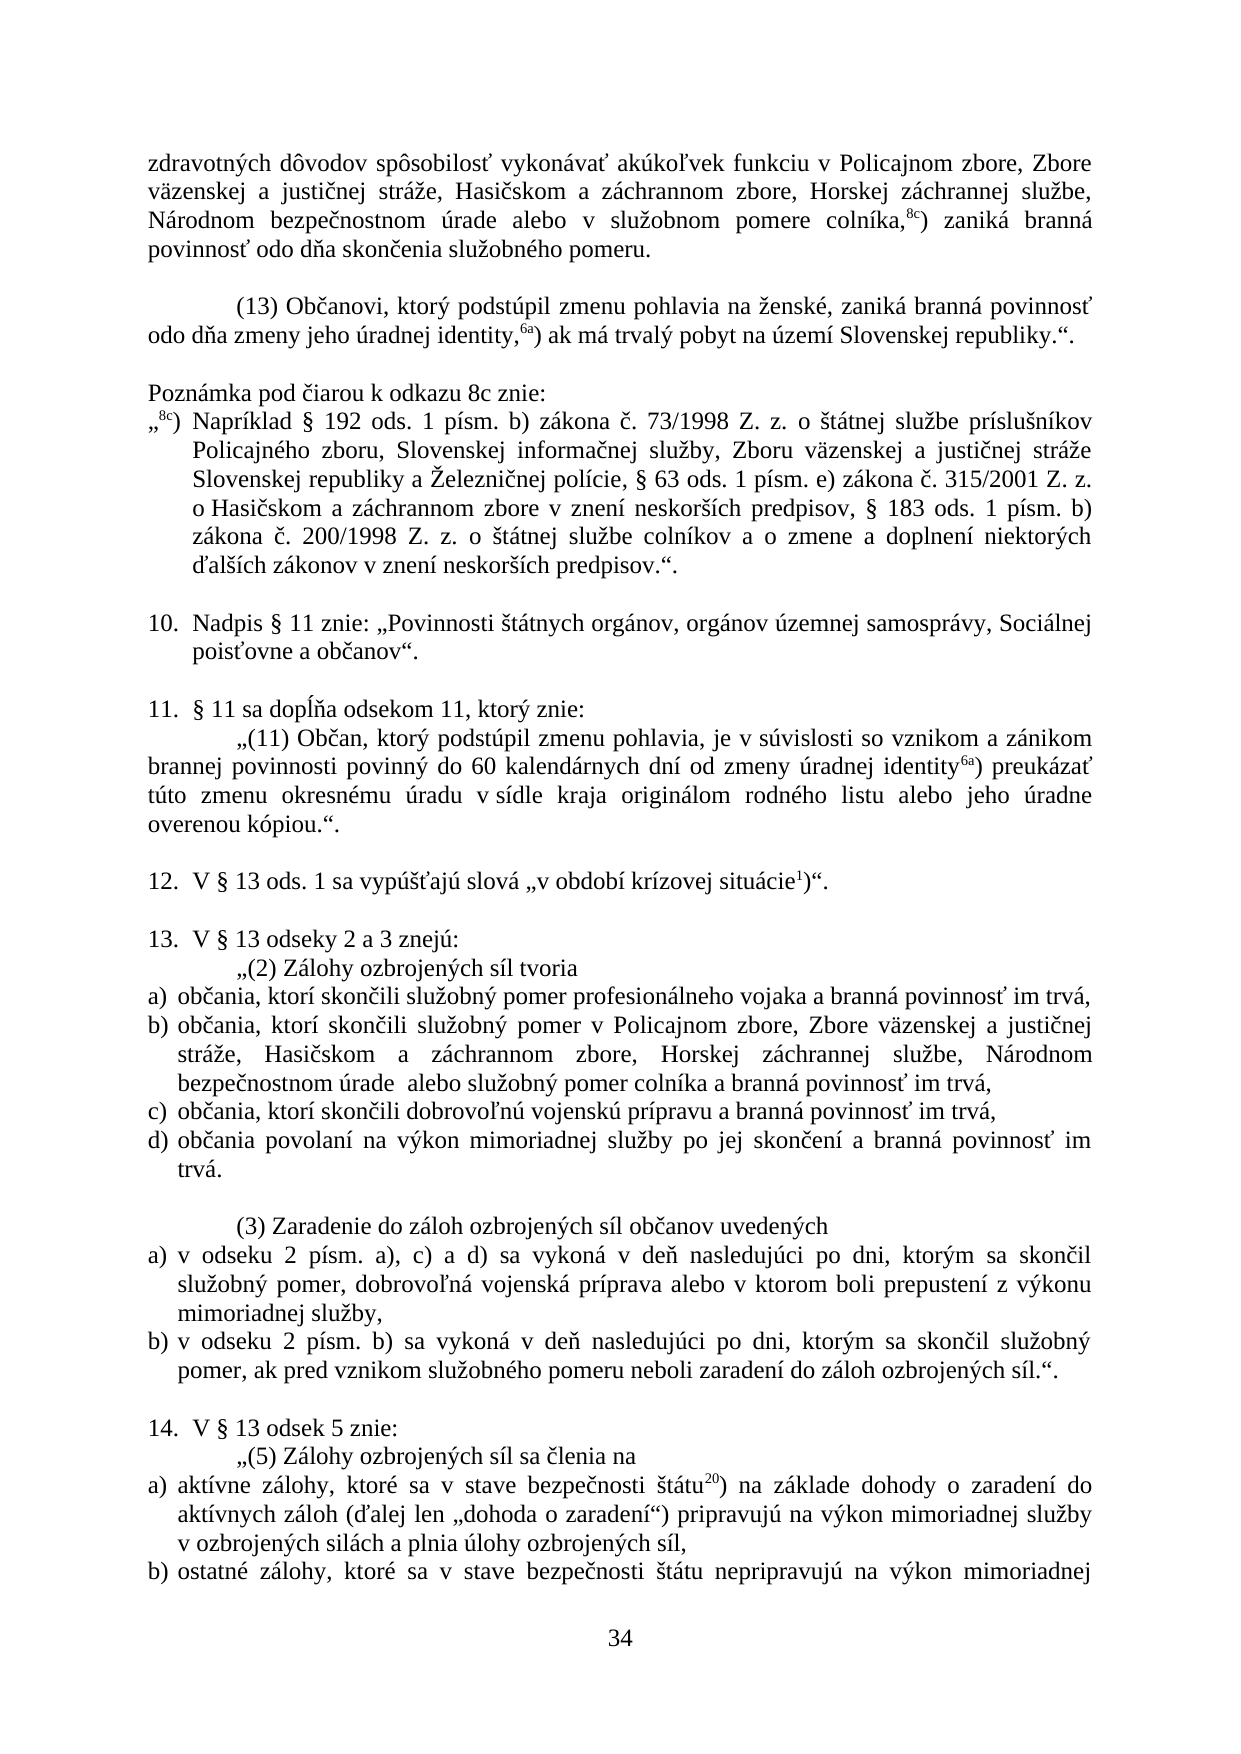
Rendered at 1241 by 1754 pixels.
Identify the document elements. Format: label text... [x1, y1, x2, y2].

list Nadpis § 11 znie: „Povinnosti štátnych orgánov, orgánov územnej samosprávy, Sociálnej poisťovne a občanov“. [148, 608, 1093, 665]
text b) v odseku 2 písm. b) sa vykoná v deň nasledujúci po dni, ktorým sa skončil služobný pomer, ak pred vznikom služobného pomeru neboli zaradení do záloh ozbrojených síl.“. [148, 1326, 1093, 1384]
text b) občania, ktorí skončili služobný pomer v Policajnom zbore, Zbore väzenskej a justičnej stráže, Hasičskom a záchrannom zbore, Horskej záchrannej službe, Národnom bezpečnostnom úrade alebo služobný pomer colníka a branná povinnosť im trvá, [148, 1010, 1093, 1096]
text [148, 148, 1093, 263]
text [148, 1556, 1093, 1585]
text c) občania, ktorí skončili dobrovoľnú vojenskú prípravu a branná povinnosť im trvá, [148, 1096, 1093, 1125]
list občania, ktorí skončili služobný pomer profesionálneho vojaka a branná povinnosť im trvá, [148, 981, 1093, 1010]
text „(2) Zálohy ozbrojených síl tvoria [148, 953, 1093, 981]
list V § 13 odseky 2 a 3 znejú: [148, 924, 1093, 953]
list V § 13 ods. 1 sa vypúšťajú slová „v období krízovej situácie1)“. [148, 866, 1093, 895]
list „(11) Občan, ktorý podstúpil zmenu pohlavia, je v súvislosti so vznikom a zánikom brannej povinnosti povinný do 60 kalendárnych dní od zmeny úradnej identity6a) preukázať túto zmenu okresnému úradu v sídle kraja originálom rodného listu alebo jeho úradne overenou kópiou.“. [148, 723, 1093, 838]
subtitle Poznámka pod čiarou k odkazu 8c znie: [148, 378, 1093, 406]
text a) v odseku 2 písm. a), c) a d) sa vykoná v deň nasledujúci po dni, ktorým sa skončil služobný pomer, dobrovoľná vojenská príprava alebo v ktorom boli prepustení z výkonu mimoriadnej služby, [148, 1240, 1093, 1326]
text (3) Zaradenie do záloh ozbrojených síl občanov uvedených [148, 1211, 1093, 1240]
text (13) Občanovi, ktorý podstúpil zmenu pohlavia na ženské, zaniká branná povinnosť odo dňa zmeny jeho úradnej identity,6a) ak má trvalý pobyt na území Slovenskej republiky.“. [148, 291, 1093, 349]
list § 11 sa dopĺňa odsekom 11, ktorý znie: [148, 694, 1093, 723]
list V § 13 odsek 5 znie: [148, 1413, 1093, 1441]
text „(5) Zálohy ozbrojených síl sa členia na [148, 1441, 1093, 1470]
text d) občania povolaní na výkon mimoriadnej služby po jej skončení a branná povinnosť im trvá. [148, 1125, 1093, 1183]
subtitle „8c) Napríklad § 192 ods. 1 písm. b) zákona č. 73/1998 Z. z. o štátnej službe príslušníkov Policajného zboru, Slovenskej informačnej služby, Zboru väzenskej a justičnej stráže Slovenskej republiky a Železničnej polície, § 63 ods. 1 písm. e) zákona č. 315/2001 Z. z. o Hasičskom a záchrannom zbore v znení neskorších predpisov, § 183 ods. 1 písm. b) zákona č. 200/1998 Z. z. o štátnej službe colníkov a o zmene a doplnení niektorých ďalších zákonov v znení neskorších predpisov.“. [148, 406, 1093, 579]
text a) aktívne zálohy, ktoré sa v stave bezpečnosti štátu20) na základe dohody o zaradení do aktívnych záloh (ďalej len „dohoda o zaradení“) pripravujú na výkon mimoriadnej služby v ozbrojených silách a plnia úlohy ozbrojených síl, [148, 1470, 1093, 1556]
